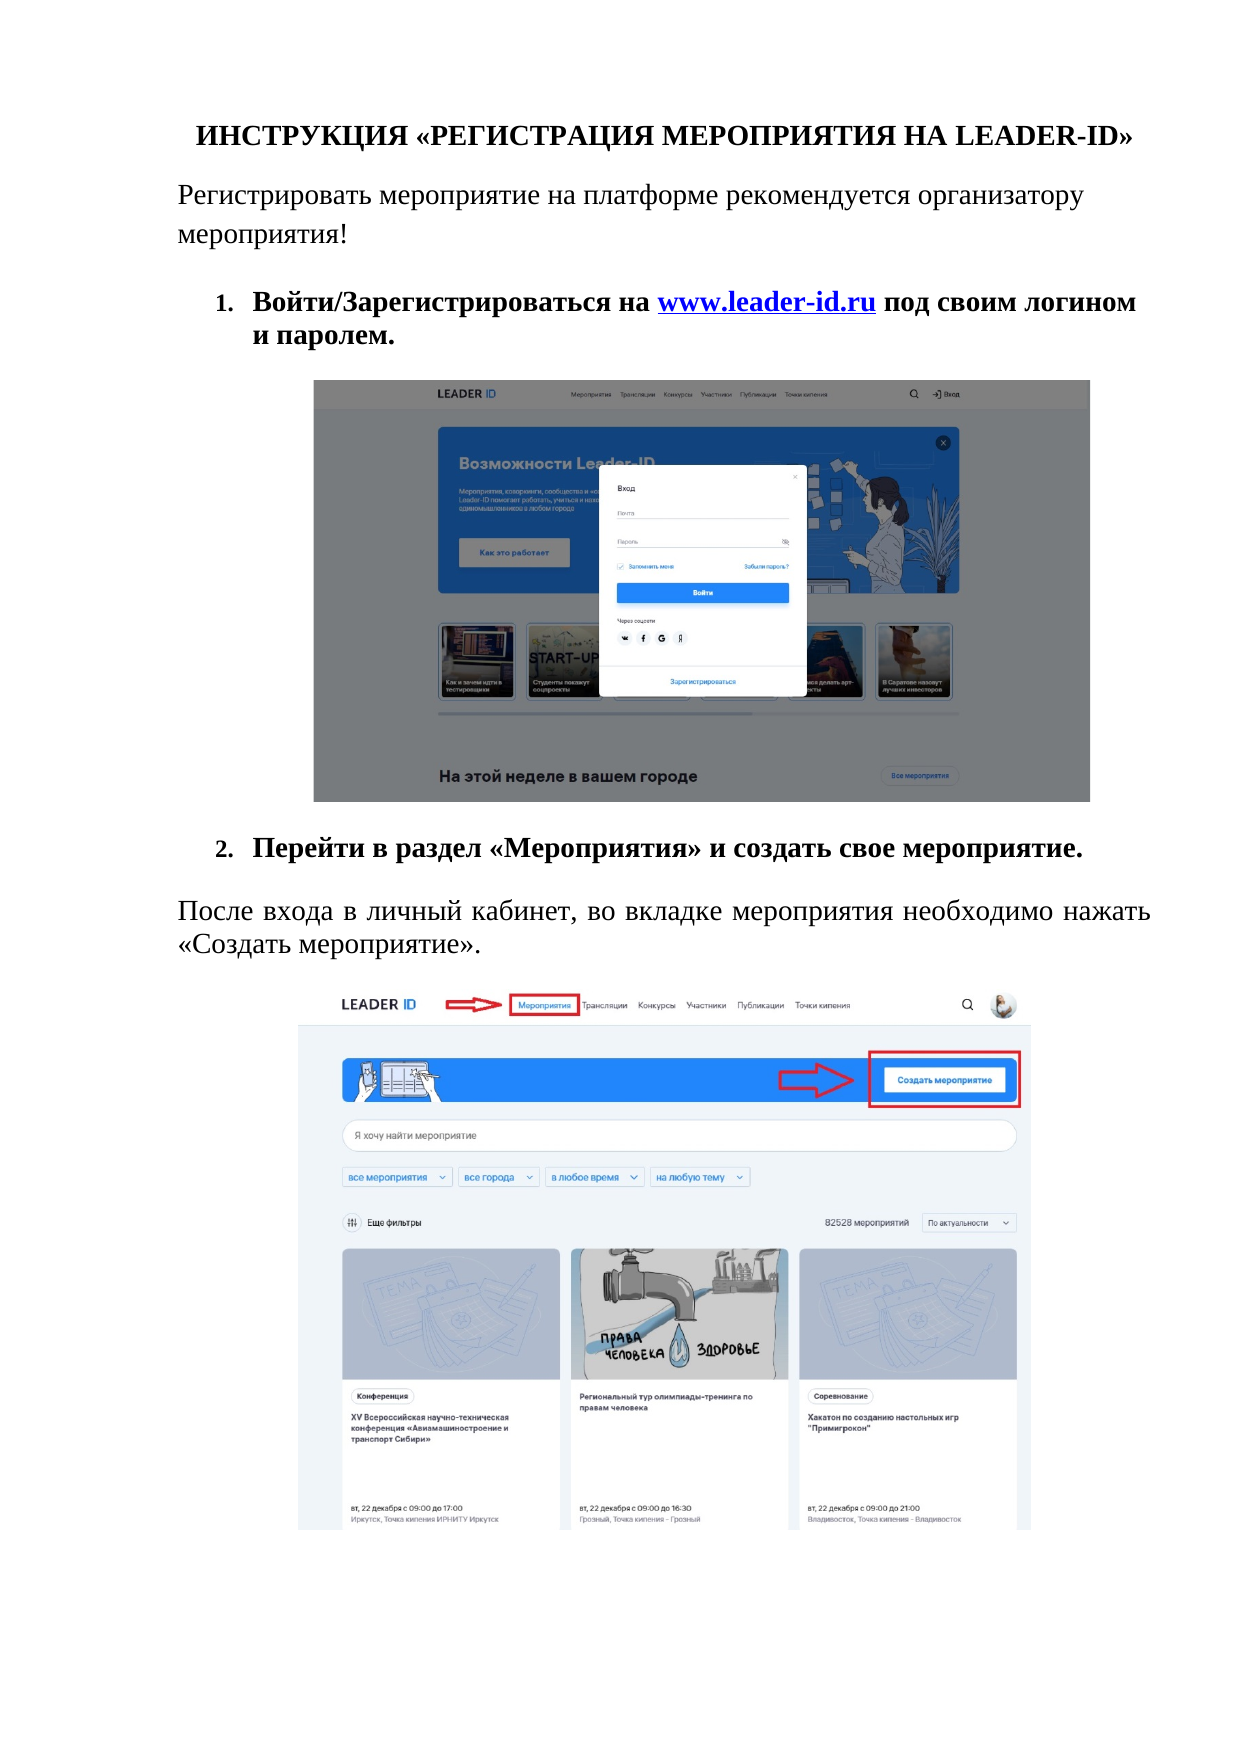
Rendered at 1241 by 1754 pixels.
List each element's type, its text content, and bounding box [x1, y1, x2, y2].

list Перейти в раздел «Мероприятия» и создать свое мероприятие. [215, 830, 1152, 864]
list Войти/Зарегистрироваться на www.leader-id.ru под своим логином и паролем. [215, 284, 1152, 351]
text После входа в личный кабинет, во вкладке мероприятия необходимо нажать «Создать мероприятие». [177, 893, 1152, 960]
picture [313, 380, 1091, 802]
text ИНСТРУКЦИЯ «РЕГИСТРАЦИЯ МЕРОПРИЯТИЯ НА LEADER-ID» [177, 118, 1152, 152]
picture [298, 989, 1031, 1530]
text Регистрировать мероприятие на платформе рекомендуется организатору мероприятия! [177, 177, 1152, 249]
